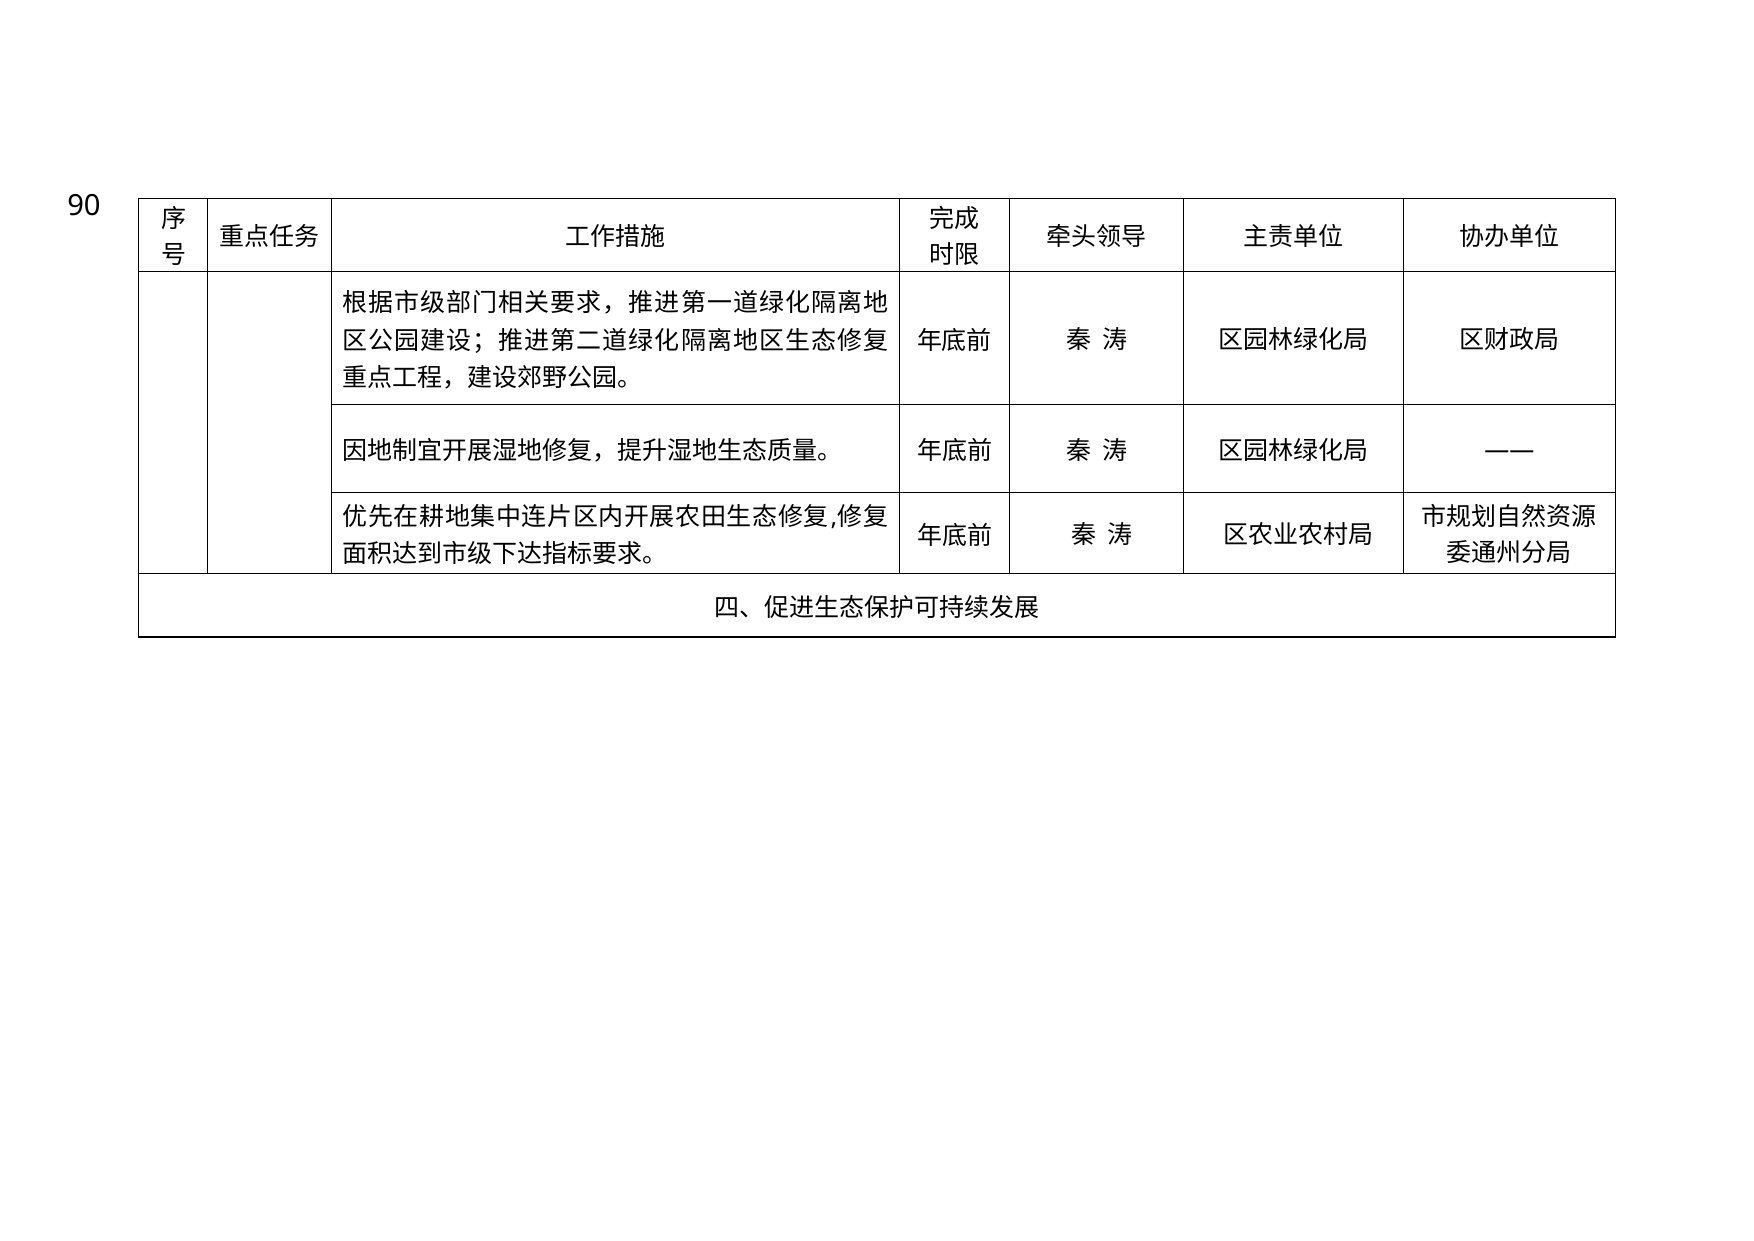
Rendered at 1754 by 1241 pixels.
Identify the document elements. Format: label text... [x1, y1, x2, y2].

table_cell 因地制宜开展湿地修复，提升湿地生态质量。 [332, 405, 899, 492]
table_cell 区财政局 [1404, 272, 1615, 404]
table_header 牵头领导 [1010, 199, 1183, 271]
table_header 完成 时限 [900, 199, 1009, 271]
table_cell 区农业农村局 [1184, 493, 1403, 573]
table_header 主责单位 [1184, 199, 1403, 271]
table_cell 区园林绿化局 [1184, 272, 1403, 404]
table_header 工作措施 [332, 199, 899, 271]
table_cell —— [1404, 405, 1615, 492]
table_cell 优先在耕地集中连片区内开展农田生态修复,修复面积达到市级下达指标要求。 [332, 493, 899, 573]
table_header 协办单位 [1404, 199, 1615, 271]
table_cell 秦 涛 [1010, 405, 1183, 492]
table_cell 秦 涛 [1010, 272, 1183, 404]
table_cell 区园林绿化局 [1184, 405, 1403, 492]
table_header 序号 [139, 199, 207, 271]
table_cell 年底前 [900, 493, 1009, 573]
table_cell 市规划自然资源委通州分局 [1404, 493, 1615, 573]
table_header 重点任务 [208, 199, 331, 271]
table_cell 秦 涛 [1010, 493, 1183, 573]
table_cell 年底前 [900, 405, 1009, 492]
table_cell 四、促进生态保护可持续发展 [139, 574, 1615, 636]
table_cell 根据市级部门相关要求，推进第一道绿化隔离地区公园建设；推进第二道绿化隔离地区生态修复重点工程，建设郊野公园。 [332, 272, 899, 404]
table_cell 年底前 [900, 272, 1009, 404]
